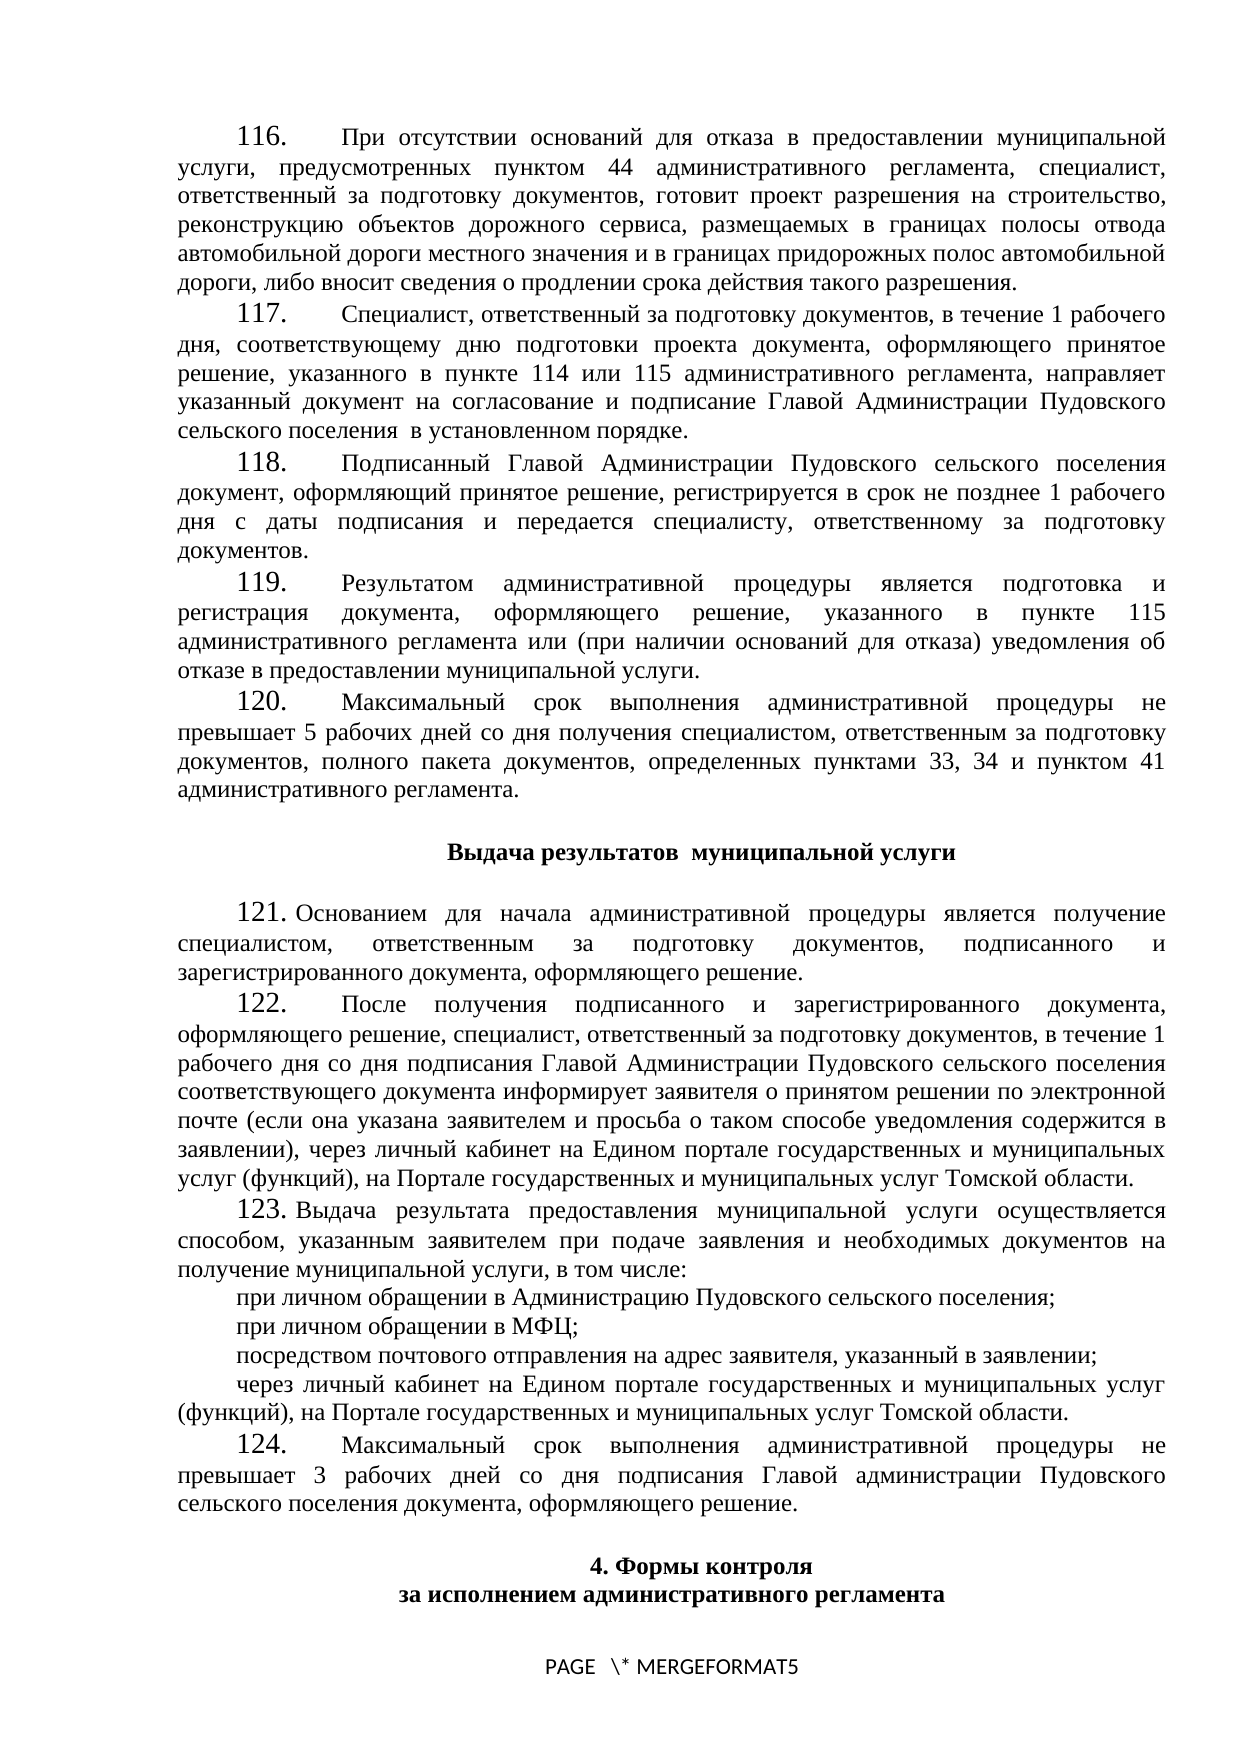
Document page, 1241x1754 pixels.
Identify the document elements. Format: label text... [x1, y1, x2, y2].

text через личный кабинет на Едином портале государственных и муниципальных услуг (функций), на Портале государственных и муниципальных услуг Томской области. [177, 1369, 1167, 1426]
list Максимальный срок выполнения административной процедуры не превышает 5 рабочих дней со дня получения специалистом, ответственным за подготовку документов, полного пакета документов, определенных пунктами 33, 34 и пунктом 41 административного регламента. [177, 683, 1167, 803]
text посредством почтового отправления на адрес заявителя, указанный в заявлении; [177, 1340, 1167, 1369]
list При отсутствии оснований для отказа в предоставлении муниципальной услуги, предусмотренных пунктом 44 административного регламента, специалист, ответственный за подготовку документов, готовит проект разрешения на строительство, реконструкцию объектов дорожного сервиса, размещаемых в границах полосы отвода автомобильной дороги местного значения и в границах придорожных полос автомобильной дороги, либо вносит сведения о продлении срока действия такого разрешения. [177, 118, 1167, 295]
list Подписанный Главой Администрации Пудовского сельского поселения документ, оформляющий принятое решение, регистрируется в срок не позднее 1 рабочего дня с даты подписания и передается специалисту, ответственному за подготовку документов. [177, 444, 1167, 564]
text 4. Формы контроля за исполнением административного регламента [177, 1551, 1167, 1608]
text при личном обращении в МФЦ; [177, 1311, 1167, 1340]
text при личном обращении в Администрацию Пудовского сельского поселения; [177, 1282, 1167, 1311]
list Результатом административной процедуры является подготовка и регистрация документа, оформляющего решение, указанного в пункте 115 административного регламента или (при наличии оснований для отказа) уведомления об отказе в предоставлении муниципальной услуги. [177, 564, 1167, 683]
text Выдача результатов муниципальной услуги [177, 837, 1167, 866]
list Максимальный срок выполнения административной процедуры не превышает 3 рабочих дней со дня подписания Главой администрации Пудовского сельского поселения документа, оформляющего решение. [177, 1426, 1167, 1517]
list Основанием для начала административной процедуры является получение специалистом, ответственным за подготовку документов, подписанного и зарегистрированного документа, оформляющего решение. [177, 894, 1167, 985]
list Специалист, ответственный за подготовку документов, в течение 1 рабочего дня, соответствующему дню подготовки проекта документа, оформляющего принятое решение, указанного в пункте 114 или 115 административного регламента, направляет указанный документ на согласование и подписание Главой Администрации Пудовского сельского поселения в установленном порядке. [177, 295, 1167, 444]
list После получения подписанного и зарегистрированного документа, оформляющего решение, специалист, ответственный за подготовку документов, в течение 1 рабочего дня со дня подписания Главой Администрации Пудовского сельского поселения соответствующего документа информирует заявителя о принятом решении по электронной почте (если она указана заявителем и просьба о таком способе уведомления содержится в заявлении), через личный кабинет на Едином портале государственных и муниципальных услуг (функций), на Портале государственных и муниципальных услуг Томской области. [177, 985, 1167, 1191]
list Выдача результата предоставления муниципальной услуги осуществляется способом, указанным заявителем при подаче заявления и необходимых документов на получение муниципальной услуги, в том числе: [177, 1191, 1167, 1282]
